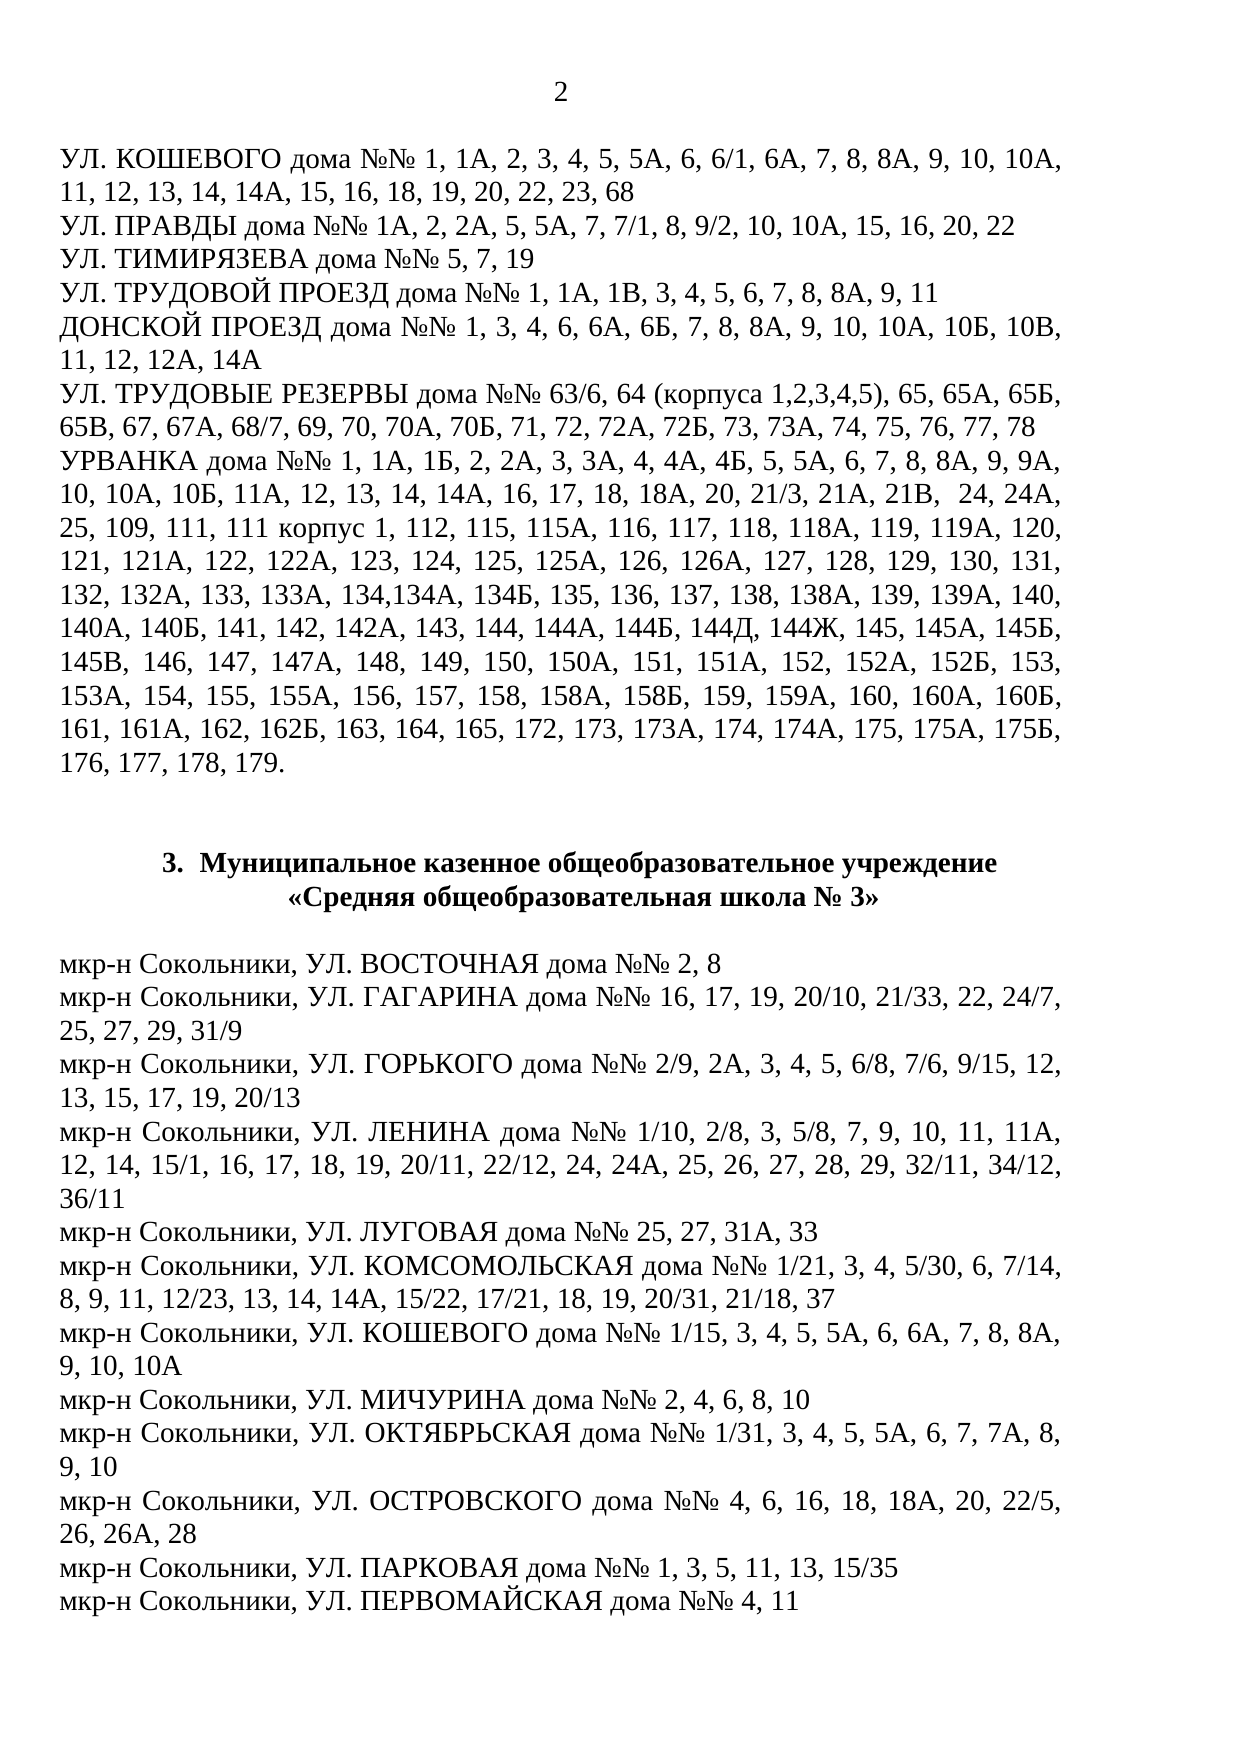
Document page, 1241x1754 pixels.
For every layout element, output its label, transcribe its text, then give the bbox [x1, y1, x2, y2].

text мкр-н Сокольники, УЛ. КОШЕВОГО дома №№ 1/15, 3, 4, 5, 5А, 6, 6А, 7, 8, 8А, 9, 10, 10А [59, 1315, 1063, 1382]
text УЛ. КОШЕВОГО дома №№ 1, 1А, 2, 3, 4, 5, 5А, 6, 6/1, 6А, 7, 8, 8А, 9, 10, 10А, 11, 12, 13, 14, 14А, 15, 16, 18, 19, 20, 22, 23, 68 [59, 141, 1063, 208]
text ДОНСКОЙ ПРОЕЗД дома №№ 1, 3, 4, 6, 6А, 6Б, 7, 8, 8А, 9, 10, 10А, 10Б, 10В, 11, 12, 12А, 14А [59, 309, 1063, 376]
text мкр-н Сокольники, УЛ. ГОРЬКОГО дома №№ 2/9, 2А, 3, 4, 5, 6/8, 7/6, 9/15, 12, 13, 15, 17, 19, 20/13 [59, 1047, 1063, 1114]
text мкр-н Сокольники, УЛ. КОМСОМОЛЬСКАЯ дома №№ 1/21, 3, 4, 5/30, 6, 7/14, 8, 9, 11, 12/23, 13, 14, 14А, 15/22, 17/21, 18, 19, 20/31, 21/18, 37 [59, 1248, 1063, 1315]
text мкр-н Сокольники, УЛ. ОСТРОВСКОГО дома №№ 4, 6, 16, 18, 18А, 20, 22/5, 26, 26А, 28 [59, 1483, 1063, 1550]
text УЛ. ТИМИРЯЗЕВА дома №№ 5, 7, 19 [59, 242, 1063, 275]
list Муниципальное казенное общеобразовательное учреждение [97, 845, 1063, 879]
text мкр-н Сокольники, УЛ. ГАГАРИНА дома №№ 16, 17, 19, 20/10, 21/33, 22, 24/7, 25, 27, 29, 31/9 [59, 979, 1063, 1047]
text мкр-н Сокольники, УЛ. МИЧУРИНА дома №№ 2, 4, 6, 8, 10 [59, 1382, 1063, 1416]
text мкр-н Сокольники, УЛ. ПАРКОВАЯ дома №№ 1, 3, 5, 11, 13, 15/35 [59, 1550, 1063, 1583]
text УЛ. ТРУДОВЫЕ РЕЗЕРВЫ дома №№ 63/6, 64 (корпуса 1,2,3,4,5), 65, 65А, 65Б, 65В, 67, 67А, 68/7, 69, 70, 70А, 70Б, 71, 72, 72А, 72Б, 73, 73А, 74, 75, 76, 77, 78 [59, 376, 1063, 443]
text мкр-н Сокольники, УЛ. ЛЕНИНА дома №№ 1/10, 2/8, 3, 5/8, 7, 9, 10, 11, 11А, 12, 14, 15/1, 16, 17, 18, 19, 20/11, 22/12, 24, 24А, 25, 26, 27, 28, 29, 32/11, 34/12, 36/11 [59, 1114, 1063, 1214]
text мкр-н Сокольники, УЛ. ПЕРВОМАЙСКАЯ дома №№ 4, 11 [59, 1583, 1063, 1617]
text УЛ. ПРАВДЫ дома №№ 1А, 2, 2А, 5, 5А, 7, 7/1, 8, 9/2, 10, 10А, 15, 16, 20, 22 [59, 208, 1063, 242]
text УЛ. ТРУДОВОЙ ПРОЕЗД дома №№ 1, 1А, 1В, 3, 4, 5, 6, 7, 8, 8А, 9, 11 [59, 275, 1063, 309]
text мкр-н Сокольники, УЛ. ВОСТОЧНАЯ дома №№ 2, 8 [59, 946, 1063, 979]
text УРВАНКА дома №№ 1, 1А, 1Б, 2, 2А, 3, 3А, 4, 4А, 4Б, 5, 5А, 6, 7, 8, 8А, 9, 9А, 10, 10А, 10Б, 11А, 12, 13, 14, 14А, 16, 17, 18, 18А, 20, 21/3, 21А, 21В, 24, 24А, 25, 109, 111, 111 корпус 1, 112, 115, 115А, 116, 117, 118, 118А, 119, 119А, 120, 121, 121А, 122, 122А, 123, 124, 125, 125А, 126, 126А, 127, 128, 129, 130, 131, 132, 132А, 133, 133А, 134,134А, 134Б, 135, 136, 137, 138, 138А, 139, 139А, 140, 140А, 140Б, 141, 142, 142А, 143, 144, 144А, 144Б, 144Д, 144Ж, 145, 145А, 145Б, 145В, 146, 147, 147А, 148, 149, 150, 150А, 151, 151А, 152, 152А, 152Б, 153, 153А, 154, 155, 155А, 156, 157, 158, 158А, 158Б, 159, 159А, 160, 160А, 160Б, 161, 161А, 162, 162Б, 163, 164, 165, 172, 173, 173А, 174, 174А, 175, 175А, 175Б, 176, 177, 178, 179. [59, 443, 1063, 778]
text мкр-н Сокольники, УЛ. ЛУГОВАЯ дома №№ 25, 27, 31А, 33 [59, 1214, 1063, 1248]
text «Средняя общеобразовательная школа № 3» [97, 879, 1063, 912]
text мкр-н Сокольники, УЛ. ОКТЯБРЬСКАЯ дома №№ 1/31, 3, 4, 5, 5А, 6, 7, 7А, 8, 9, 10 [59, 1416, 1063, 1483]
